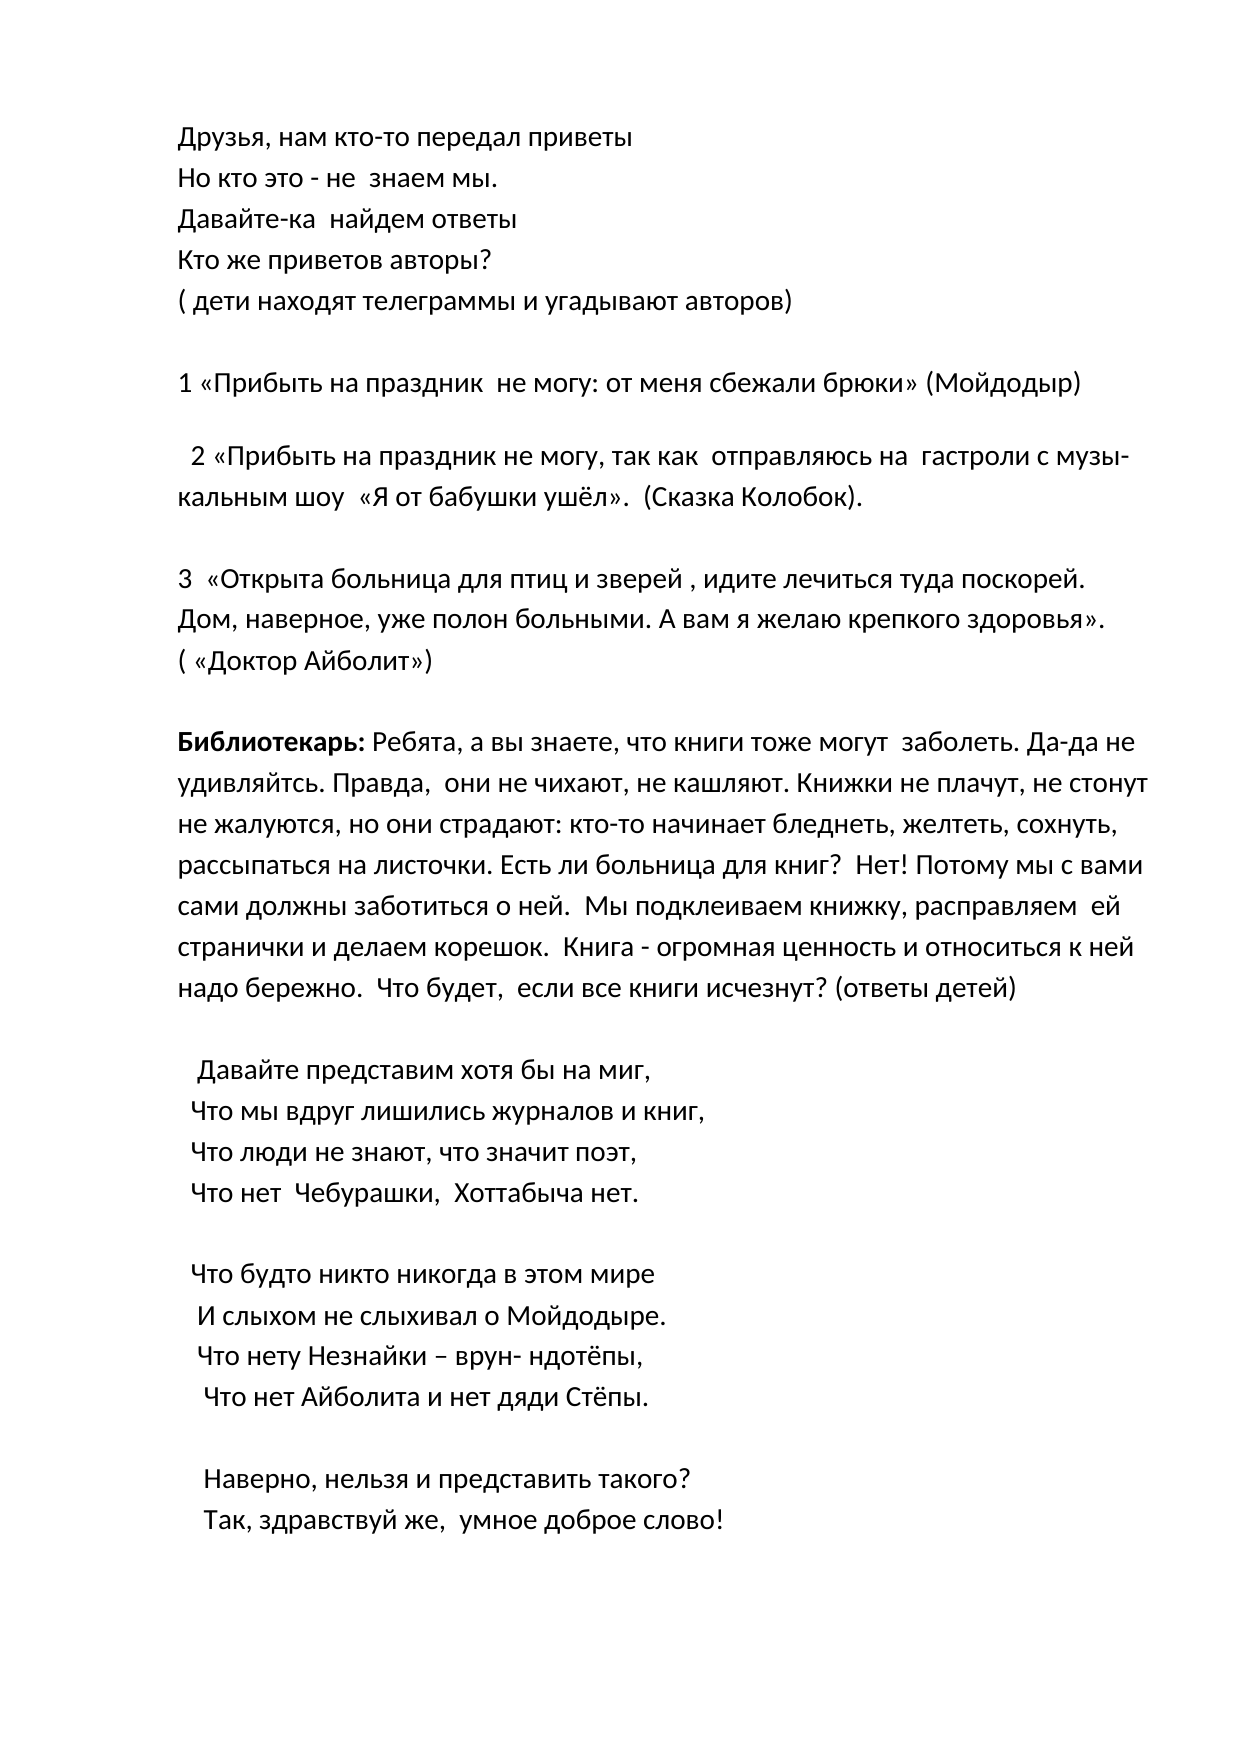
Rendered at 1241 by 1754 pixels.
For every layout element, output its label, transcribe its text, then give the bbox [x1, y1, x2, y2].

text Что нет Чебурашки, Хоттабыча нет. [177, 1174, 1152, 1209]
text И слыхом не слыхивал о Мойдодыре. [177, 1297, 1152, 1332]
text 1 «Прибыть на праздник не могу: от меня сбежали брюки» (Мойдодыр) [177, 364, 1152, 399]
text 2 «Прибыть на праздник не могу, так как отправляюсь на гастроли с музы- кальным шоу «Я от бабушки ушёл». (Сказка Колобок). [177, 437, 1152, 513]
text Что люди не знают, что значит поэт, [177, 1133, 1152, 1168]
text ( дети находят телеграммы и угадывают авторов) [177, 282, 1152, 317]
text Друзья, нам кто-то передал приветы [177, 118, 1152, 154]
text Но кто это - не знаем мы. [177, 159, 1152, 195]
text Что нет Айболита и нет дяди Стёпы. [177, 1378, 1152, 1414]
text Кто же приветов авторы? [177, 241, 1152, 277]
text Наверно, нельзя и представить такого? [177, 1460, 1152, 1496]
text Что мы вдруг лишились журналов и книг, [177, 1092, 1152, 1127]
text ( «Доктор Айболит») [177, 642, 1152, 677]
text 3 «Открыта больница для птиц и зверей , идите лечиться туда поскорей. Дом, наверное, уже полон больными. А вам я желаю крепкого здоровья». [177, 560, 1152, 636]
text Давайте-ка найдем ответы [177, 200, 1152, 236]
text Что нету Незнайки – врун- ндотёпы, [177, 1337, 1152, 1373]
text Что будто никто никогда в этом мире [177, 1256, 1152, 1291]
text Библиотекарь: Ребята, а вы знаете, что книги тоже могут заболеть. Да-да не удивляйтсь. Правда, они не чихают, не кашляют. Книжки не плачут, не стонут не жалуются, но они страдают: кто-то начинает бледнеть, желтеть, сохнуть, рассыпаться на листочки. Есть ли больница для книг? Нет! Потому мы с вами сами должны заботиться о ней. Мы подклеиваем книжку, расправляем ей странички и делаем корешок. Книга - огромная ценность и относиться к ней надо бережно. Что будет, если все книги исчезнут? (ответы детей) [177, 723, 1152, 1005]
text Так, здравствуй же, умное доброе слово! [177, 1501, 1152, 1537]
text Давайте представим хотя бы на миг, [177, 1051, 1152, 1087]
